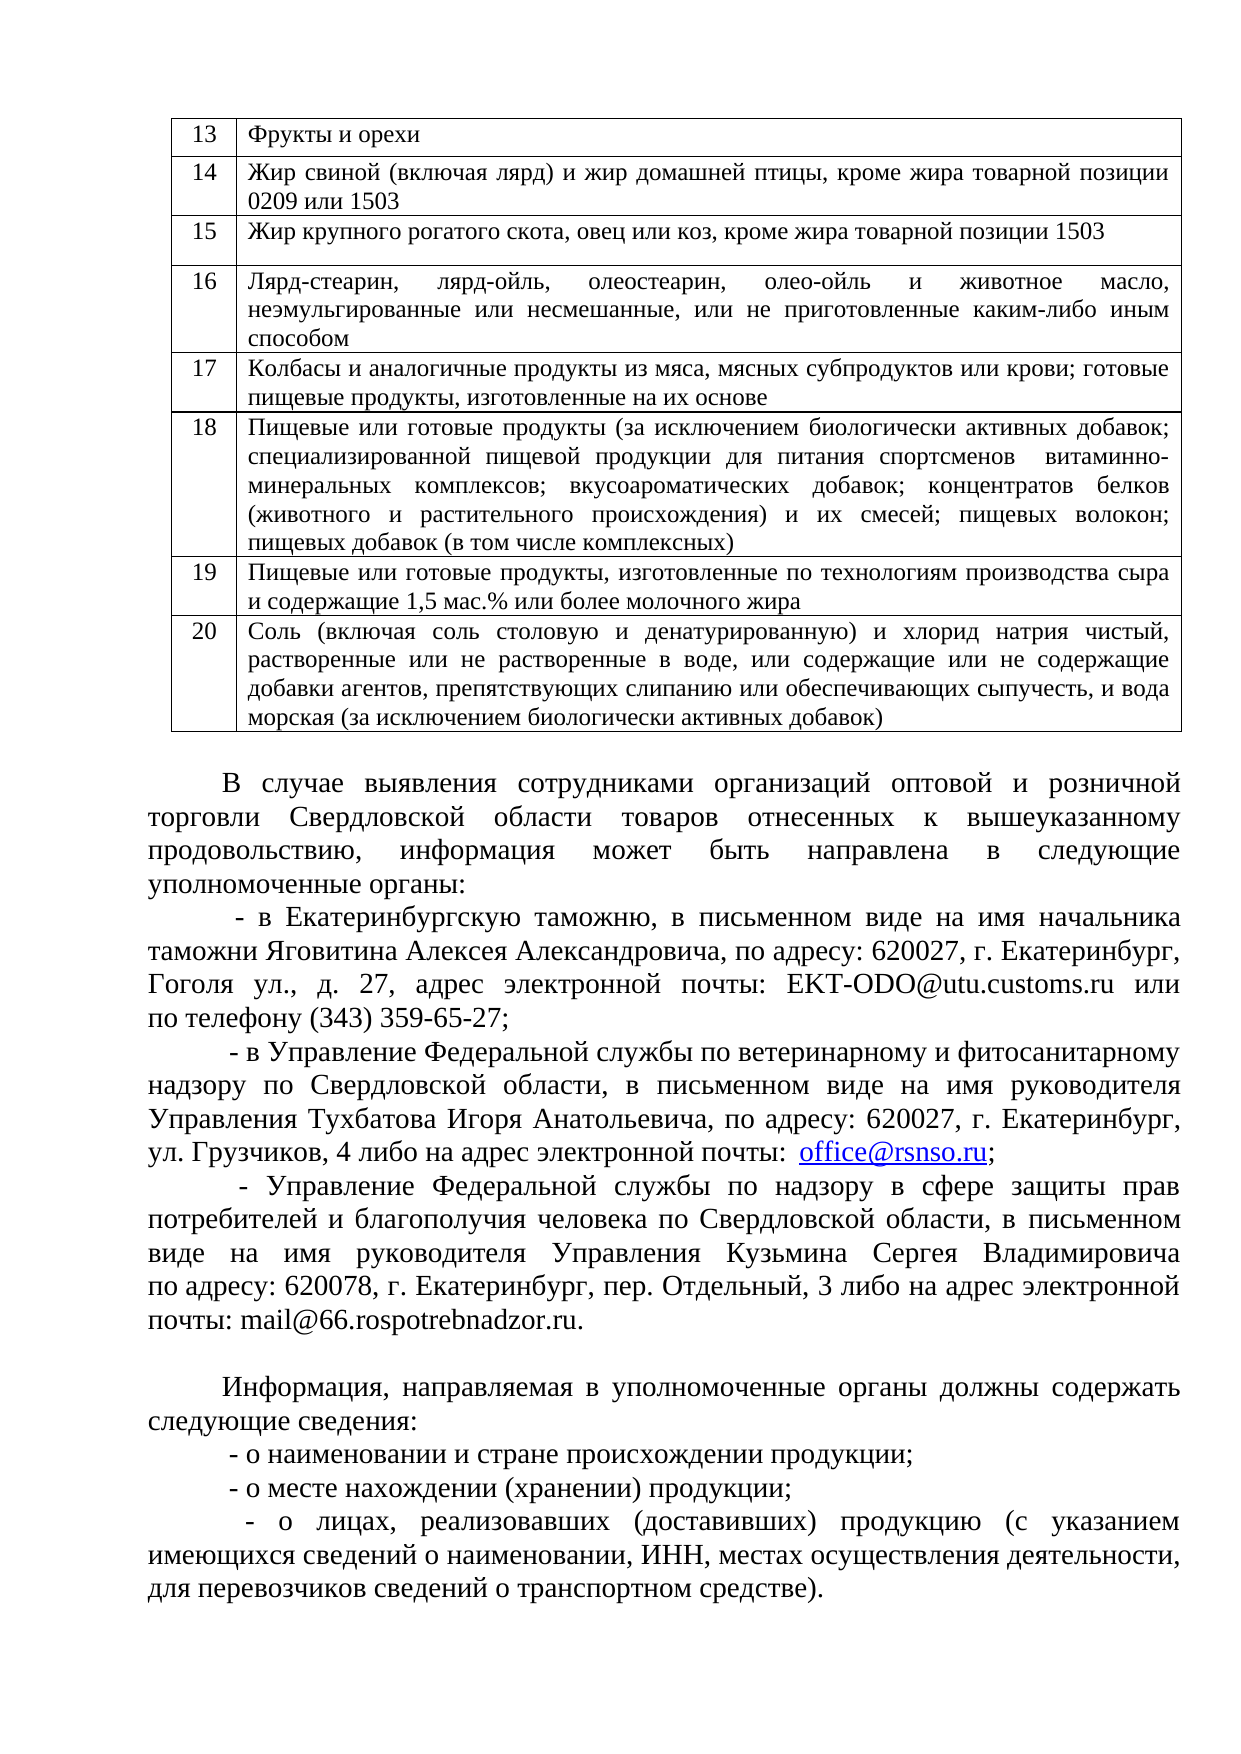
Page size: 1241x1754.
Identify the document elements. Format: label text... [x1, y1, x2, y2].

table_cell Жир свиной (включая лярд) и жир домашней птицы, кроме жира товарной позиции 0209 или 1503 [237, 157, 1181, 215]
text - о наименовании и стране происхождении продукции; [148, 1436, 1181, 1470]
text Информация, направляемая в уполномоченные органы должны содержать следующие сведения: [148, 1369, 1181, 1436]
text - о лицах, реализовавших (доставивших) продукцию (с указанием имеющихся сведений о наименовании, ИНН, местах осуществления деятельности, для перевозчиков сведений о транспортном средстве). [148, 1503, 1181, 1604]
table_cell 17 [172, 353, 236, 411]
text - в Екатеринбургскую таможню, в письменном виде на имя начальника таможни Яговитина Алексея Александровича, по адресу: 620027, г. Екатеринбург, Гоголя ул., д. 27, адрес электронной почты: EKT-ODO@utu.customs.ru или по телефону (343) 359-65-27; [148, 899, 1181, 1034]
text В случае выявления сотрудниками организаций оптовой и розничной торговли Свердловской области товаров отнесенных к вышеуказанному продовольствию, информация может быть направлена в следующие уполномоченные органы: [148, 765, 1181, 899]
table_cell 16 [172, 266, 236, 352]
table_cell 19 [172, 557, 236, 615]
table_cell Соль (включая соль столовую и денатурированную) и хлорид натрия чистый, растворенные или не растворенные в воде, или содержащие или не содержащие добавки агентов, препятствующих слипанию или обеспечивающих сыпучесть, и вода морская (за исключением биологически активных добавок) [237, 616, 1181, 731]
table_cell Лярд-стеарин, лярд-ойль, олеостеарин, олео-ойль и животное масло, неэмульгированные или несмешанные, или не приготовленные каким-либо иным способом [237, 266, 1181, 352]
text - Управление Федеральной службы по надзору в сфере защиты прав потребителей и благополучия человека по Свердловской области, в письменном виде на имя руководителя Управления Кузьмина Сергея Владимировича по адресу: 620078, г. Екатеринбург, пер. Отдельный, 3 либо на адрес электронной почты: mail@66.rospotrebnadzor.ru. [148, 1168, 1181, 1336]
table_cell Жир крупного рогатого скота, овец или коз, кроме жира товарной позиции 1503 [237, 216, 1181, 265]
table_cell 20 [172, 616, 236, 731]
table_cell 15 [172, 216, 236, 265]
table_cell Колбасы и аналогичные продукты из мяса, мясных субпродуктов или крови; готовые пищевые продукты, изготовленные на их основе [237, 353, 1181, 411]
table_cell Пищевые или готовые продукты (за исключением биологически активных добавок; специализированной пищевой продукции для питания спортсменов витаминно-минеральных комплексов; вкусоароматических добавок; концентратов белков (животного и растительного происхождения) и их смесей; пищевых волокон; пищевых добавок (в том числе комплексных) [237, 413, 1181, 556]
text - о месте нахождении (хранении) продукции; [148, 1470, 1181, 1503]
table_cell Фрукты и орехи [237, 119, 1181, 156]
table_cell 13 [172, 119, 236, 156]
text - в Управление Федеральной службы по ветеринарному и фитосанитарному надзору по Свердловской области, в письменном виде на имя руководителя Управления Тухбатова Игоря Анатольевича, по адресу: 620027, г. Екатеринбург, ул. Грузчиков, 4 либо на адрес электронной почты: office@rsnso.ru; [148, 1034, 1181, 1168]
table_cell 14 [172, 157, 236, 215]
table_cell 18 [172, 413, 236, 556]
table_cell Пищевые или готовые продукты, изготовленные по технологиям производства сыра и содержащие 1,5 мас.% или более молочного жира [237, 557, 1181, 615]
